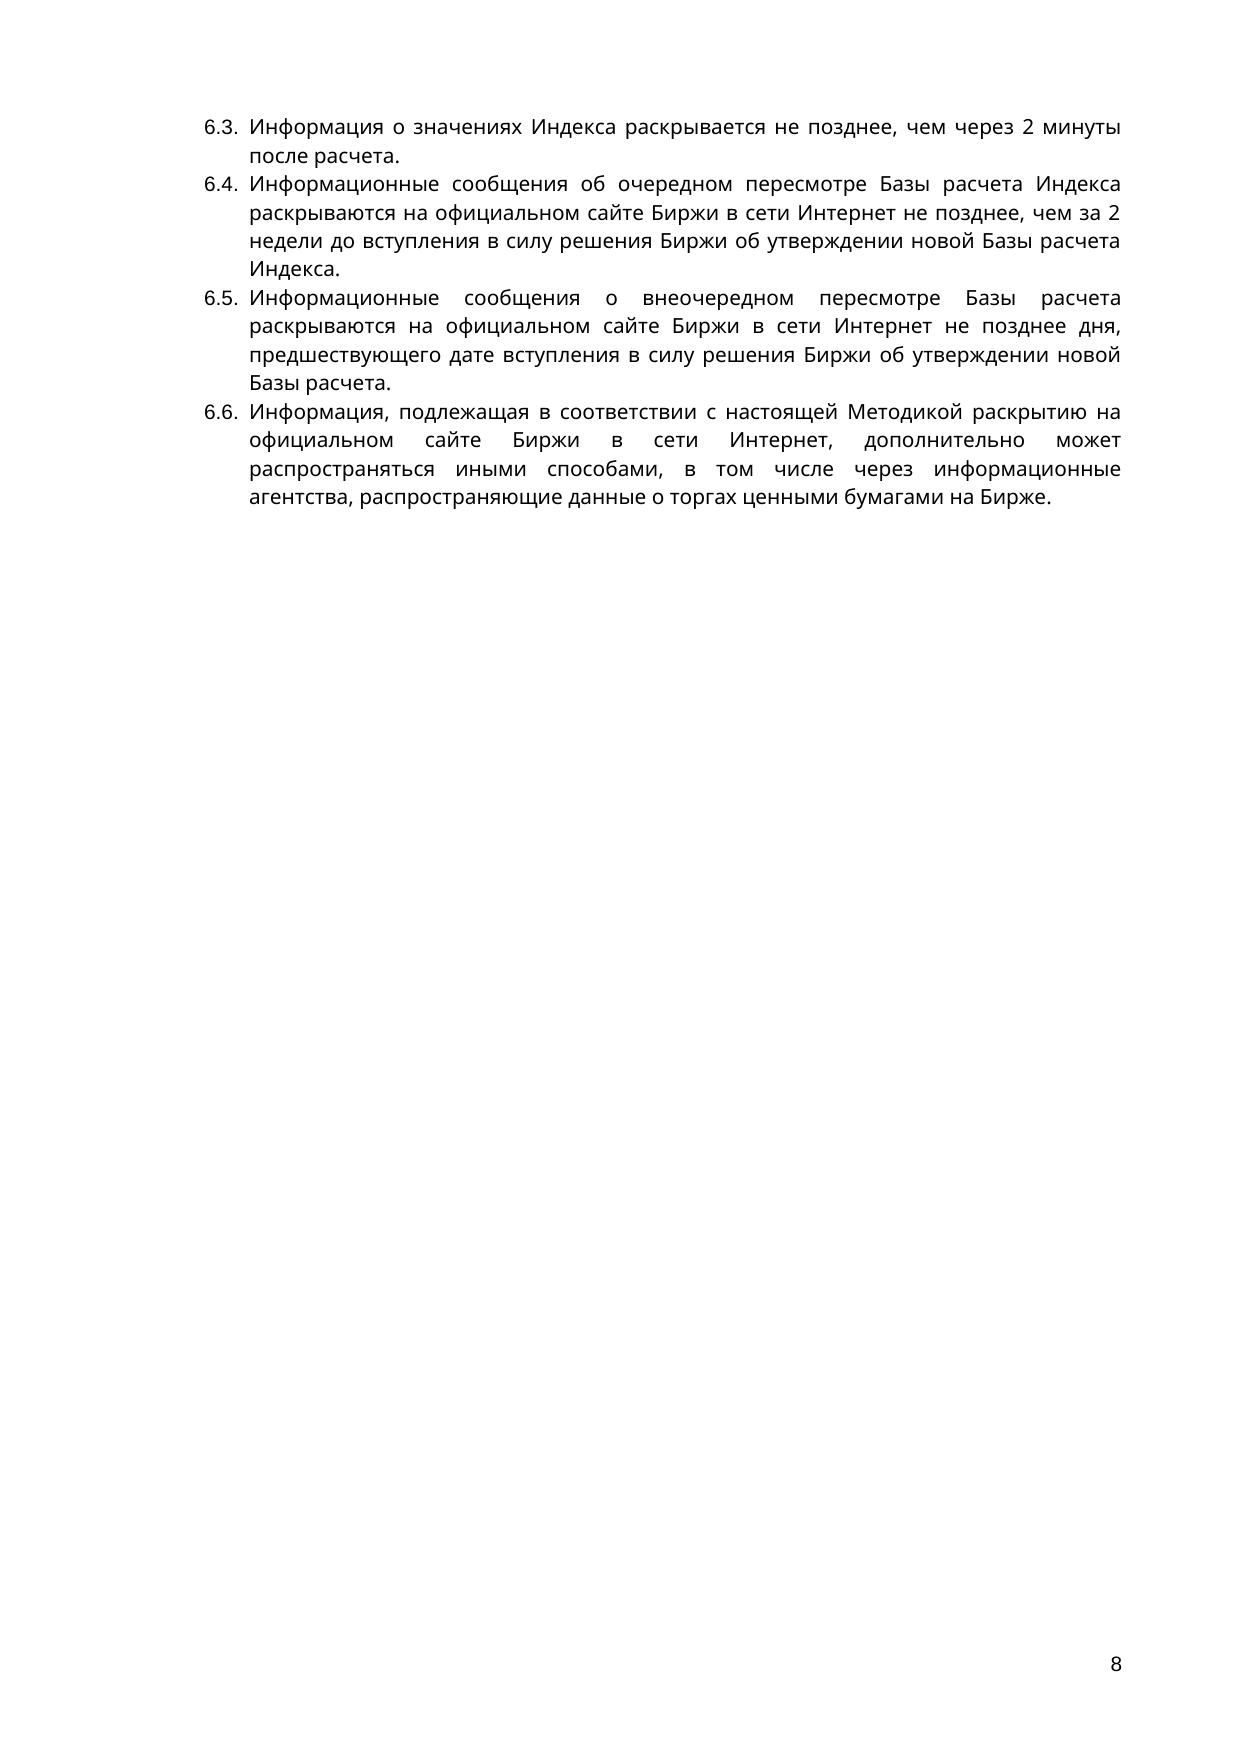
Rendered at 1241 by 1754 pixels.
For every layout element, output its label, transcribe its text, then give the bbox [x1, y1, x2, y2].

list Информация, подлежащая в соответствии с настоящей Методикой раскрытию на официальном сайте Биржи в сети Интернет, дополнительно может распространяться иными способами, в том числе через информационные агентства, распространяющие данные о торгах ценными бумагами на Бирже. [204, 397, 1122, 511]
list Информация о значениях Индекса раскрывается не позднее, чем через 2 минуты после расчета. [204, 112, 1122, 169]
list Информационные сообщения об очередном пересмотре Базы расчета Индекса раскрываются на официальном сайте Биржи в сети Интернет не позднее, чем за 2 недели до вступления в силу решения Биржи об утверждении новой Базы расчета Индекса. [204, 169, 1122, 283]
list Информационные сообщения о внеочередном пересмотре Базы расчета раскрываются на официальном сайте Биржи в сети Интернет не позднее дня, предшествующего дате вступления в силу решения Биржи об утверждении новой Базы расчета. [204, 283, 1122, 397]
